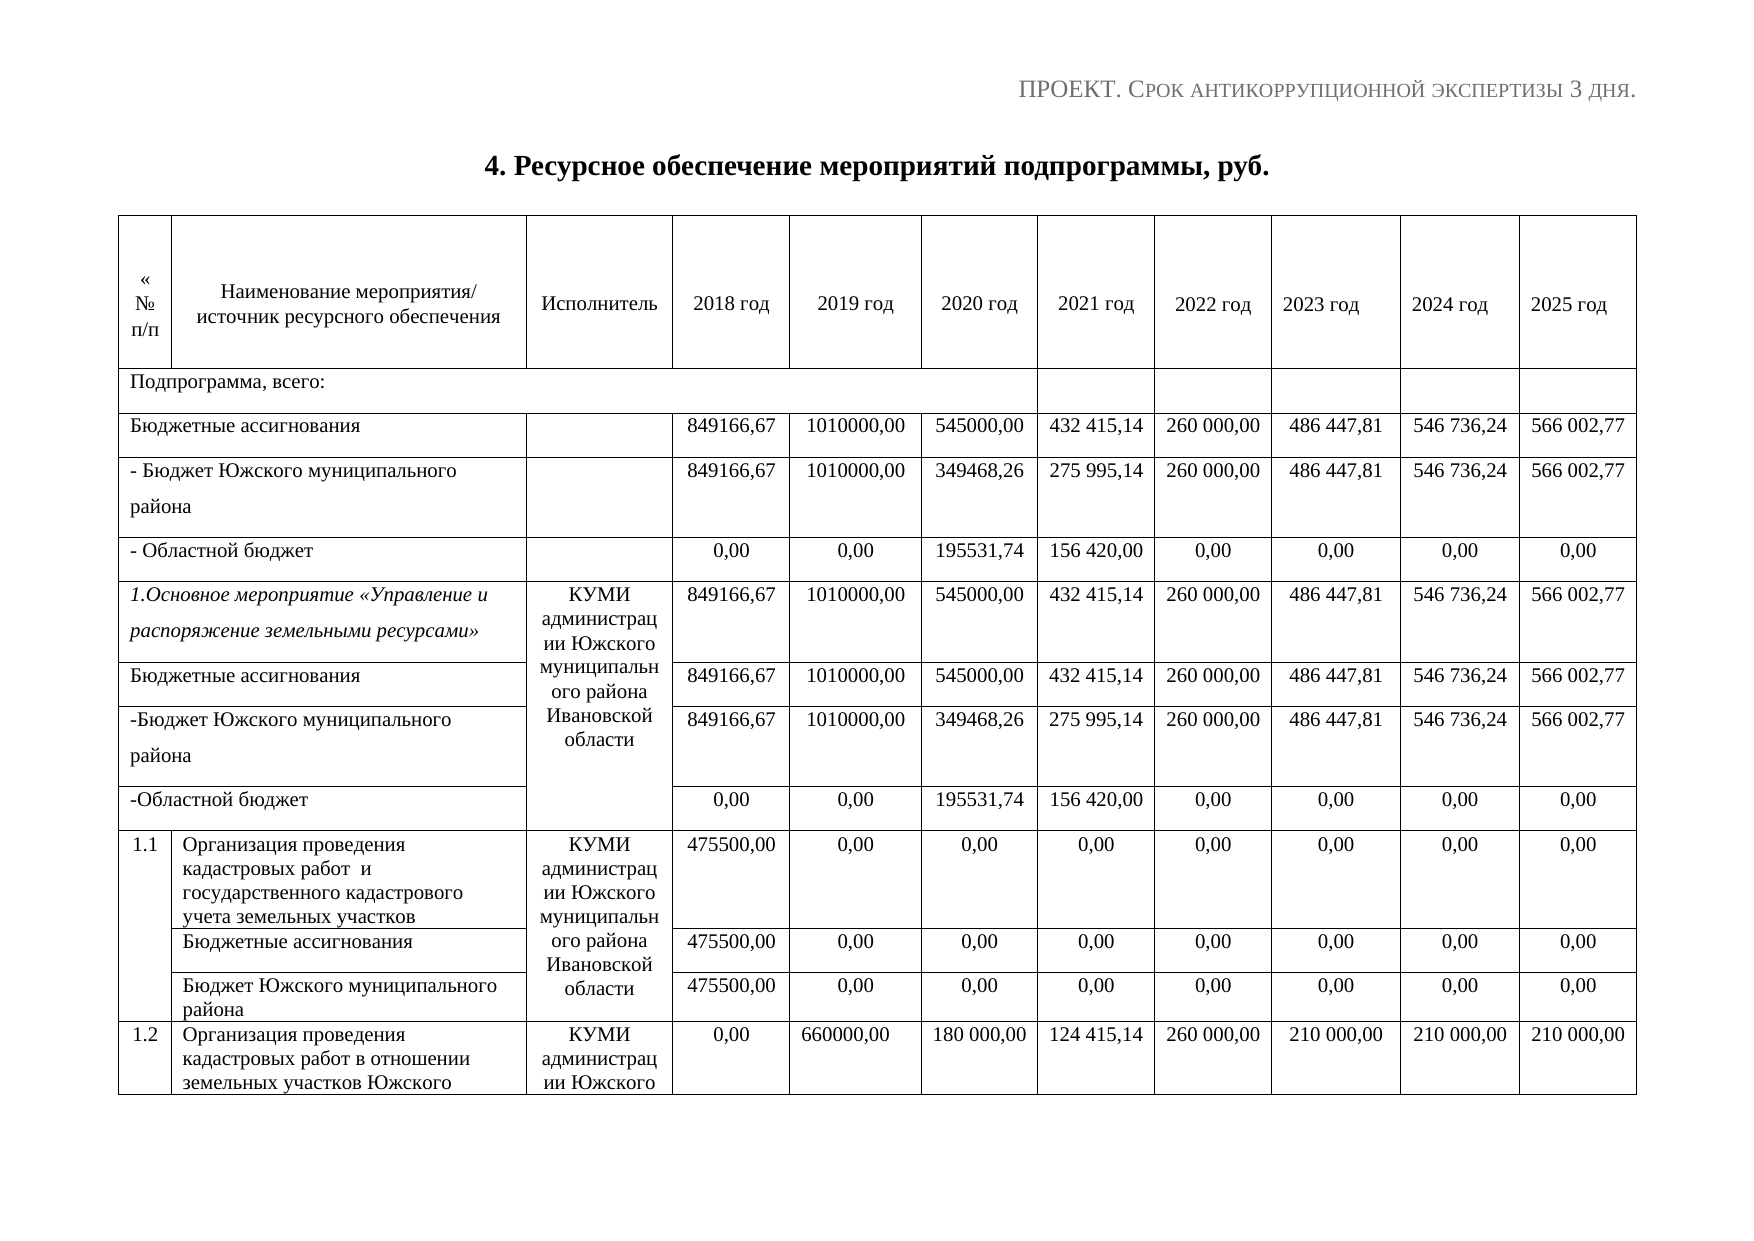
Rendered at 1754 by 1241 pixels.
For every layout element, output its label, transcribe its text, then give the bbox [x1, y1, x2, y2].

table_cell 260 000,00 [1155, 1022, 1271, 1094]
table_cell [1272, 369, 1400, 412]
table_cell 1010000,00 [790, 414, 921, 457]
table_cell 156 420,00 [1038, 538, 1154, 581]
table_header 2018 год [673, 216, 789, 368]
table_cell 566 002,77 [1520, 663, 1636, 706]
table_cell 849166,67 [673, 414, 789, 457]
table_cell 566 002,77 [1520, 707, 1636, 786]
table_header 2021 год [1038, 216, 1154, 368]
table_cell 1010000,00 [790, 458, 921, 537]
table_cell 195531,74 [922, 538, 1037, 581]
table_header 2024 год [1401, 216, 1519, 368]
table_cell 0,00 [1272, 538, 1400, 581]
table_cell 546 736,24 [1401, 582, 1519, 662]
table_cell 432 415,14 [1038, 663, 1154, 706]
table_header 2025 год [1520, 216, 1636, 368]
table_cell 545000,00 [922, 663, 1037, 706]
table_cell 475500,00 [673, 973, 789, 1021]
table_cell 0,00 [790, 787, 921, 830]
table_cell 260 000,00 [1155, 414, 1271, 457]
table_cell 486 447,81 [1272, 663, 1400, 706]
table_cell 660000,00 [790, 1022, 921, 1094]
table_header 2019 год [790, 216, 921, 368]
table_cell 0,00 [922, 831, 1037, 928]
table_cell 566 002,77 [1520, 458, 1636, 537]
table_cell 0,00 [790, 538, 921, 581]
table_cell 0,00 [1272, 973, 1400, 1021]
table_cell 0,00 [1155, 973, 1271, 1021]
table_cell 1010000,00 [790, 707, 921, 786]
table_cell 546 736,24 [1401, 707, 1519, 786]
table_cell 566 002,77 [1520, 582, 1636, 662]
table_cell 210 000,00 [1520, 1022, 1636, 1094]
table_cell 0,00 [673, 538, 789, 581]
table_cell 849166,67 [673, 582, 789, 662]
table_cell 0,00 [1520, 831, 1636, 928]
table_cell Бюджетные ассигнования [172, 929, 526, 972]
table_cell 0,00 [1520, 929, 1636, 972]
table_cell Организация проведения кадастровых работ и государственного кадастрового учета земельных участков [172, 831, 526, 928]
table_cell 475500,00 [673, 929, 789, 972]
table_cell 1.1 [119, 831, 171, 1021]
table_cell 260 000,00 [1155, 663, 1271, 706]
table_cell 432 415,14 [1038, 414, 1154, 457]
table_cell 275 995,14 [1038, 458, 1154, 537]
table_cell 546 736,24 [1401, 414, 1519, 457]
table_cell 0,00 [1155, 831, 1271, 928]
table_cell 0,00 [1401, 929, 1519, 972]
table_cell 0,00 [673, 787, 789, 830]
table_cell 0,00 [1272, 787, 1400, 830]
table_cell 349468,26 [922, 707, 1037, 786]
table_cell - Областной бюджет [119, 538, 526, 581]
table_cell 0,00 [1155, 787, 1271, 830]
table_cell 1.Основное мероприятие «Управление и распоряжение земельными ресурсами» [119, 582, 526, 662]
table_cell [527, 538, 672, 581]
table_cell 546 736,24 [1401, 663, 1519, 706]
table_cell 1.2. [119, 1022, 171, 1094]
table_cell Подпрограмма, всего: [119, 369, 1037, 412]
table_cell 275 995,14 [1038, 707, 1154, 786]
table_cell 0,00 [790, 973, 921, 1021]
table_cell 849166,67 [673, 663, 789, 706]
table_cell 210 000,00 [1272, 1022, 1400, 1094]
table_cell 1010000,00 [790, 663, 921, 706]
table_cell 432 415,14 [1038, 582, 1154, 662]
table_header Исполнитель [527, 216, 672, 368]
table_cell 0,00 [1401, 973, 1519, 1021]
table_cell 849166,67 [673, 458, 789, 537]
table_cell 0,00 [790, 929, 921, 972]
table_cell КУМИ администрации Южского муниципального района Ивановской области [527, 582, 672, 830]
table_header Наименование мероприятия/ источник ресурсного обеспечения [172, 216, 526, 368]
table_cell [527, 458, 672, 537]
table_cell Бюджет Южского муниципального района [172, 973, 526, 1021]
table_cell 849166,67 [673, 707, 789, 786]
table_cell 0,00 [1272, 929, 1400, 972]
table_cell 0,00 [1038, 973, 1154, 1021]
table_cell 545000,00 [922, 582, 1037, 662]
table_cell 486 447,81 [1272, 707, 1400, 786]
table_cell КУМИ администрации Южского муниципального района Ивановской области [527, 831, 672, 1021]
table_header 2023 год [1272, 216, 1400, 368]
table_cell 0,00 [673, 1022, 789, 1094]
table_cell [527, 414, 672, 457]
text 4. Ресурсное обеспечение мероприятий подпрограммы, руб. [118, 148, 1636, 181]
table_cell 486 447,81 [1272, 414, 1400, 457]
table_cell 0,00 [1038, 929, 1154, 972]
table_cell 260 000,00 [1155, 582, 1271, 662]
table_cell 0,00 [1155, 538, 1271, 581]
table_cell 0,00 [1520, 973, 1636, 1021]
table_cell 124 415,14 [1038, 1022, 1154, 1094]
table_header «№ п/п [119, 216, 171, 368]
table_cell 180 000,00 [922, 1022, 1037, 1094]
table_cell 486 447,81 [1272, 458, 1400, 537]
table_cell 0,00 [922, 929, 1037, 972]
table_cell 349468,26 [922, 458, 1037, 537]
table_cell 260 000,00 [1155, 707, 1271, 786]
table_cell 0,00 [922, 973, 1037, 1021]
table_cell 0,00 [1038, 831, 1154, 928]
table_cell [172, 1022, 526, 1094]
table_cell [1038, 369, 1154, 412]
table_header 2022 год [1155, 216, 1271, 368]
table_cell 1010000,00 [790, 582, 921, 662]
table_cell 566 002,77 [1520, 414, 1636, 457]
table_cell [1520, 369, 1636, 412]
table_cell 0,00 [1155, 929, 1271, 972]
table_cell 545000,00 [922, 414, 1037, 457]
table_cell Бюджетные ассигнования [119, 663, 526, 706]
table_cell 475500,00 [673, 831, 789, 928]
table_cell 0,00 [1272, 831, 1400, 928]
table_cell 0,00 [1401, 538, 1519, 581]
table_cell 260 000,00 [1155, 458, 1271, 537]
table_cell 0,00 [1520, 787, 1636, 830]
table_cell 0,00 [1401, 831, 1519, 928]
table_cell [1155, 369, 1271, 412]
table_cell 486 447,81 [1272, 582, 1400, 662]
table_cell -Областной бюджет [119, 787, 526, 830]
table_cell 195531,74 [922, 787, 1037, 830]
table_cell 0,00 [1520, 538, 1636, 581]
table_cell 0,00 [1401, 787, 1519, 830]
table_cell Бюджетные ассигнования [119, 414, 526, 457]
table_cell 0,00 [790, 831, 921, 928]
table_cell 210 000,00 [1401, 1022, 1519, 1094]
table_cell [527, 1022, 672, 1094]
table_header 2020 год [922, 216, 1037, 368]
table_cell -Бюджет Южского муниципального района [119, 707, 526, 786]
table_cell 156 420,00 [1038, 787, 1154, 830]
table_cell - Бюджет Южского муниципального района [119, 458, 526, 537]
table_cell 546 736,24 [1401, 458, 1519, 537]
table_cell [1401, 369, 1519, 412]
